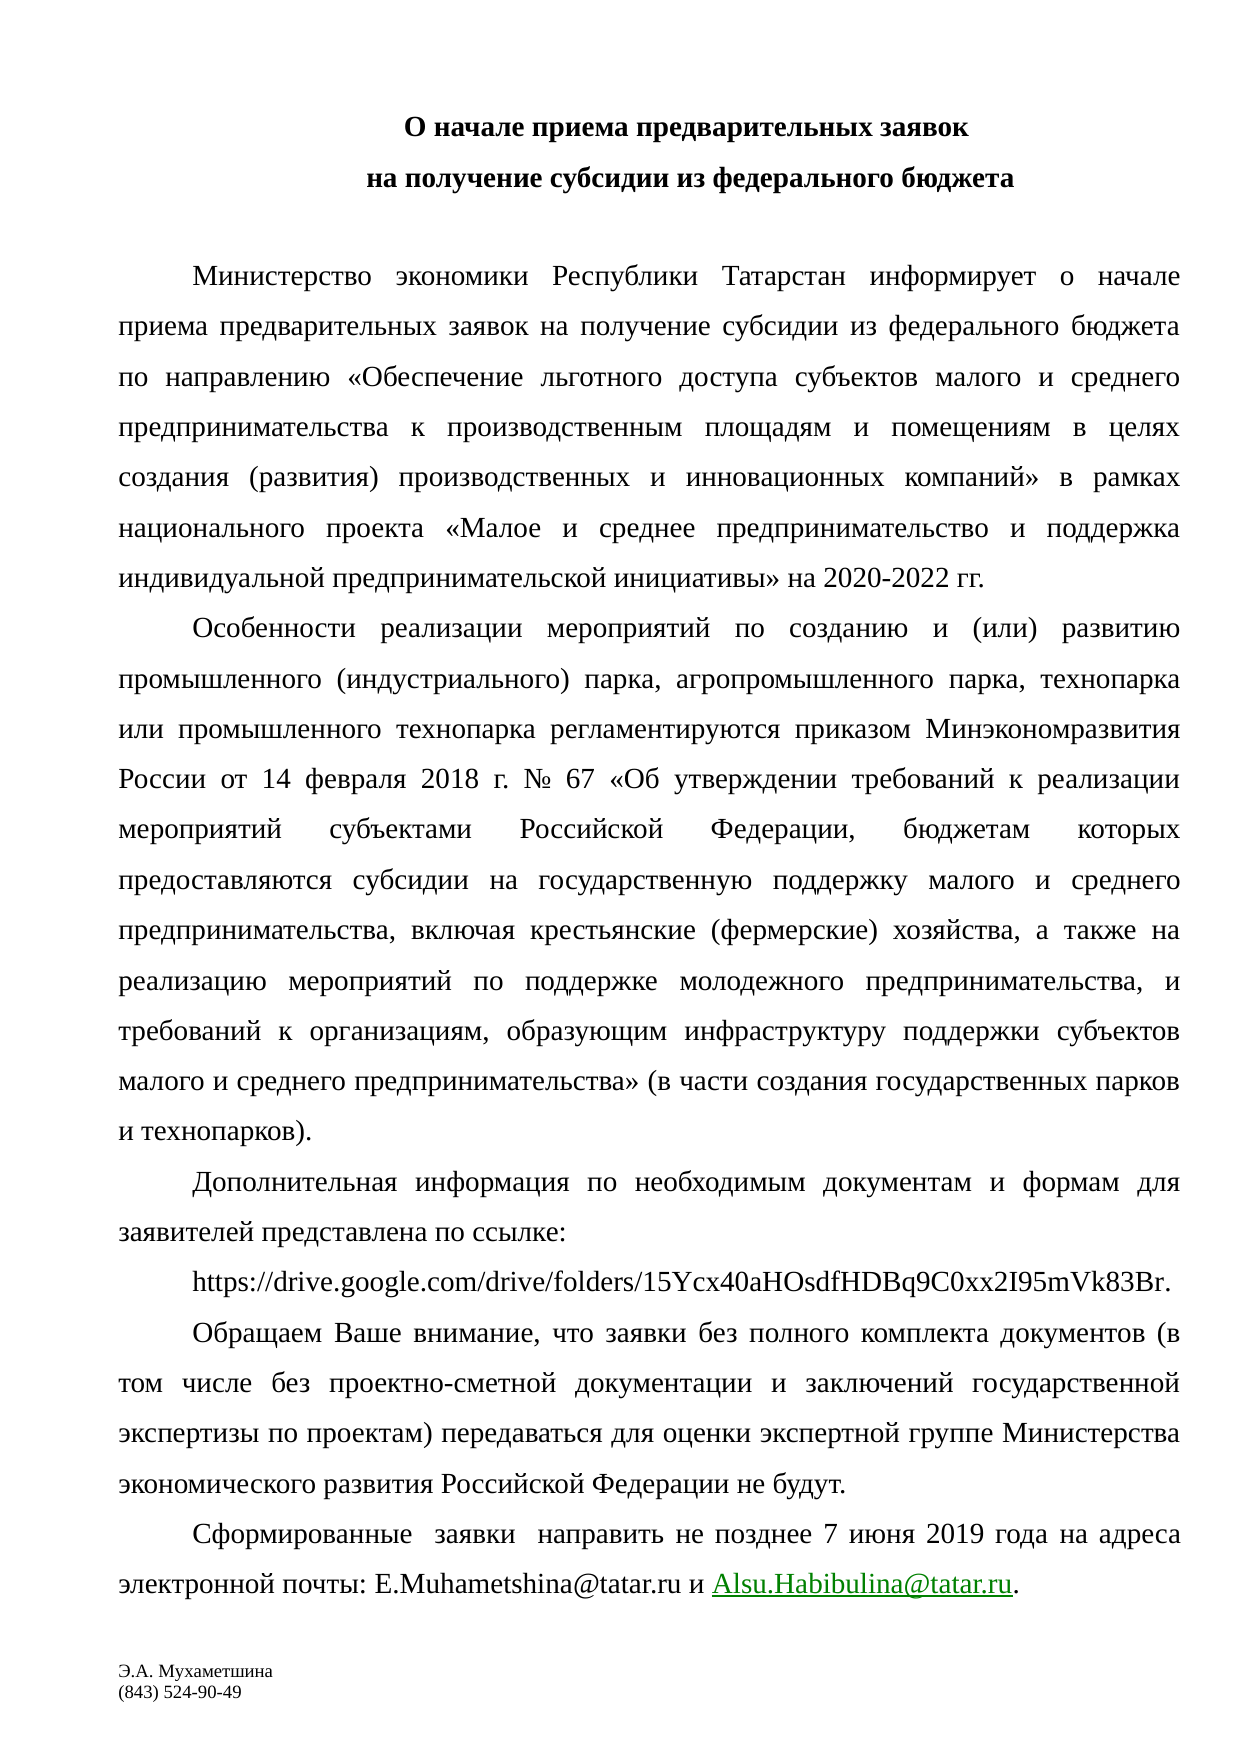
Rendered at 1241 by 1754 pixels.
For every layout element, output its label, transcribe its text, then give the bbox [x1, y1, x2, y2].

text (843) 524-90-49 [118, 1681, 1181, 1703]
text О начале приема предварительных заявок [118, 109, 1181, 143]
text Министерство экономики Республики Татарстан информирует о начале приема предварительных заявок на получение субсидии из федерального бюджета по направлению «Обеспечение льготного доступа субъектов малого и среднего предпринимательства к производственным площадям и помещениям в целях создания (развития) производственных и инновационных компаний» в рамках национального проекта «Малое и среднее предпринимательство и поддержка индивидуальной предпринимательской инициативы» на 2020-2022 гг. [118, 258, 1181, 594]
text Сформированные заявки направить не позднее 7 июня 2019 года на адреса электронной почты: E.Muhametshina@tatar.ru и Alsu.Habibulina@tatar.ru. [118, 1516, 1181, 1600]
text Э.А. Мухаметшина [118, 1660, 1181, 1681]
text Дополнительная информация по необходимым документам и формам для заявителей представлена по ссылке: [118, 1164, 1181, 1248]
text Обращаем Ваше внимание, что заявки без полного комплекта документов (в том числе без проектно-сметной документации и заключений государственной экспертизы по проектам) передаваться для оценки экспертной группе Министерства экономического развития Российской Федерации не будут. [118, 1315, 1181, 1499]
text Особенности реализации мероприятий по созданию и (или) развитию промышленного (индустриального) парка, агропромышленного парка, технопарка или промышленного технопарка регламентируются приказом Минэкономразвития России от 14 февраля 2018 г. № 67 «Об утверждении требований к реализации мероприятий субъектами Российской Федерации, бюджетам которых предоставляются субсидии на государственную поддержку малого и среднего предпринимательства, включая крестьянские (фермерские) хозяйства, а также на реализацию мероприятий по поддержке молодежного предпринимательства, и требований к организациям, образующим инфраструктуру поддержки субъектов малого и среднего предпринимательства» (в части создания государственных парков и технопарков). [118, 610, 1181, 1147]
text на получение субсидии из федерального бюджета [118, 160, 1181, 193]
text https://drive.google.com/drive/folders/15Ycx40aHOsdfHDBq9C0xx2I95mVk83Br. [118, 1264, 1181, 1298]
